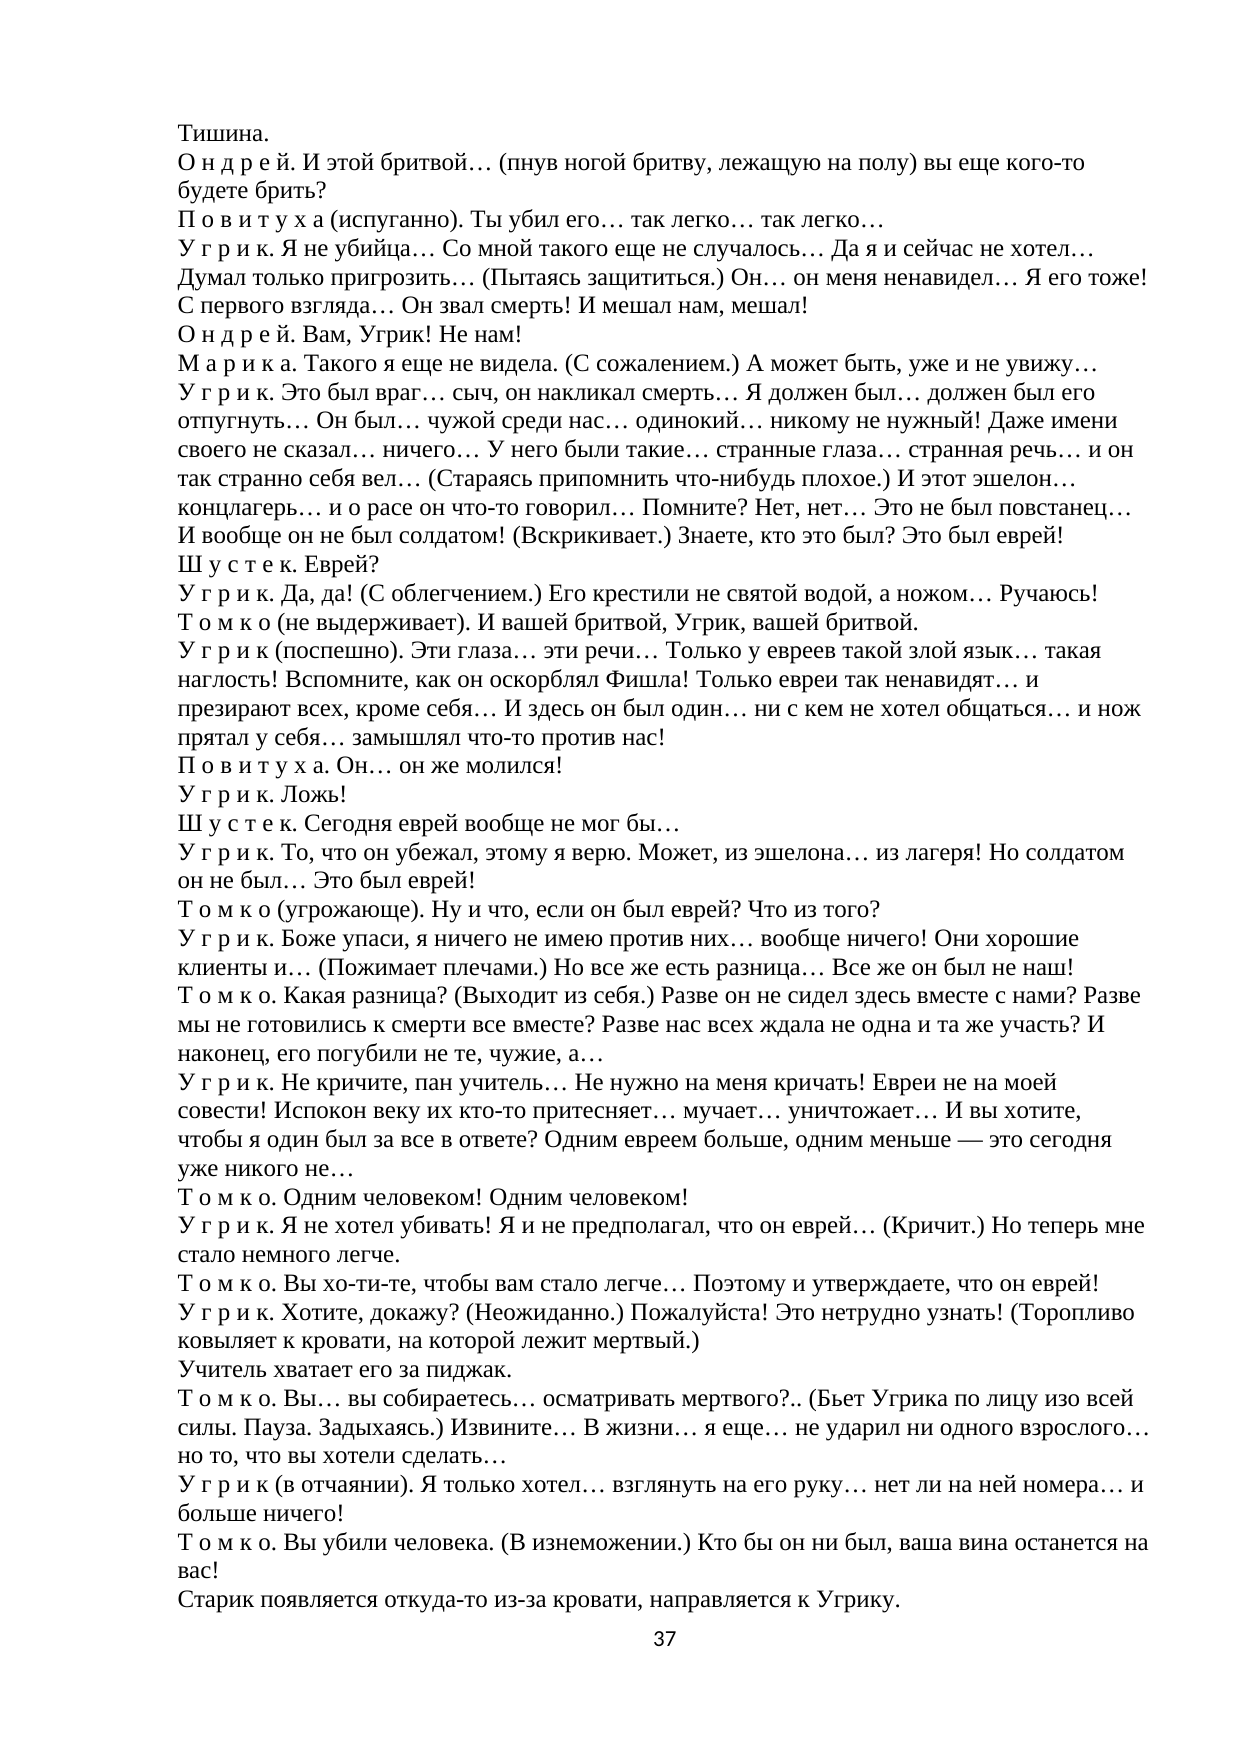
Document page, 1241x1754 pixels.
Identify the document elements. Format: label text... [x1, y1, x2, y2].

text П о в и т у х а (испуганно). Ты убил его… так легко… так легко… [177, 204, 1152, 233]
text У г р и к. Это был враг… сыч, он накликал смерть… Я должен был… должен был его отпугнуть… Он был… чужой среди нас… одинокий… никому не нужный! Даже имени своего не сказал… ничего… У него были такие… странные глаза… странная речь… и он так странно себя вел… (Стараясь припомнить что-нибудь плохое.) И этот эшелон… концлагерь… и о расе он что-то говорил… Помните? Нет, нет… Это не был повстанец… И вообще он не был солдатом! (Вскрикивает.) Знаете, кто это был? Это был еврей! [177, 377, 1152, 549]
text Ш у с т е к. Еврей? [177, 549, 1152, 578]
text О н д р е й. И этой бритвой… (пнув ногой бритву, лежащую на полу) вы еще кого-то будете брить? [177, 147, 1152, 204]
text У г р и к. Да, да! (С облегчением.) Его крестили не святой водой, а ножом… Ручаюсь! [177, 578, 1152, 607]
text Т о м к о (угрожающе). Ну и что, если он был еврей? Что из того? [177, 894, 1152, 923]
text У г р и к (поспешно). Эти глаза… эти речи… Только у евреев такой злой язык… такая наглость! Вспомните, как он оскорблял Фишла! Только евреи так ненавидят… и презирают всех, кроме себя… И здесь он был один… ни с кем не хотел общаться… и нож прятал у себя… замышлял что-то против нас! [177, 636, 1152, 751]
text Учитель хватает его за пиджак. [177, 1354, 1152, 1383]
text У г р и к. Я не хотел убивать! Я и не предполагал, что он еврей… (Кричит.) Но теперь мне стало немного легче. [177, 1211, 1152, 1268]
text Т о м к о. Вы убили человека. (В изнеможении.) Кто бы он ни был, ваша вина останется на вас! [177, 1527, 1152, 1584]
text У г р и к. То, что он убежал, этому я верю. Может, из эшелона… из лагеря! Но солдатом он не был… Это был еврей! [177, 837, 1152, 894]
text П о в и т у х а. Он… он же молился! [177, 751, 1152, 779]
text Т о м к о (не выдерживает). И вашей бритвой, Угрик, вашей бритвой. [177, 607, 1152, 636]
text У г р и к. Ложь! [177, 779, 1152, 808]
text М а р и к а. Такого я еще не видела. (С сожалением.) А может быть, уже и не увижу… [177, 348, 1152, 377]
text Т о м к о. Вы… вы собираетесь… осматривать мертвого?.. (Бьет Угрика по лицу изо всей силы. Пауза. Задыхаясь.) Извините… В жизни… я еще… не ударил ни одного взрослого… но то, что вы хотели сделать… [177, 1383, 1152, 1469]
text Т о м к о. Какая разница? (Выходит из себя.) Разве он не сидел здесь вместе с нами? Разве мы не готовились к смерти все вместе? Разве нас всех ждала не одна и та же участь? И наконец, его погубили не те, чужие, а… [177, 981, 1152, 1067]
text У г р и к. Хотите, докажу? (Неожиданно.) Пожалуйста! Это нетрудно узнать! (Торопливо ковыляет к кровати, на которой лежит мертвый.) [177, 1297, 1152, 1354]
text У г р и к. Не кричите, пан учитель… Не нужно на меня кричать! Евреи не на моей совести! Испокон веку их кто-то притесняет… мучает… уничтожает… И вы хотите, чтобы я один был за все в ответе? Одним евреем больше, одним меньше — это сегодня уже никого не… [177, 1067, 1152, 1182]
text Ш у с т е к. Сегодня еврей вообще не мог бы… [177, 808, 1152, 837]
text Т о м к о. Одним человеком! Одним человеком! [177, 1182, 1152, 1211]
text У г р и к. Я не убийца… Со мной такого еще не случалось… Да я и сейчас не хотел… Думал только пригрозить… (Пытаясь защититься.) Он… он меня ненавидел… Я его тоже! С первого взгляда… Он звал смерть! И мешал нам, мешал! [177, 233, 1152, 319]
text У г р и к (в отчаянии). Я только хотел… взглянуть на его руку… нет ли на ней номера… и больше ничего! [177, 1469, 1152, 1527]
text Старик появляется откуда-то из-за кровати, направляется к Угрику. [177, 1584, 1152, 1613]
text Тишина. [177, 118, 1152, 147]
text У г р и к. Боже упаси, я ничего не имею против них… вообще ничего! Они хорошие клиенты и… (Пожимает плечами.) Но все же есть разница… Все же он был не наш! [177, 923, 1152, 981]
text О н д р е й. Вам, Угрик! Не нам! [177, 319, 1152, 348]
text Т о м к о. Вы хо-ти-те, чтобы вам стало легче… Поэтому и утверждаете, что он еврей! [177, 1268, 1152, 1297]
